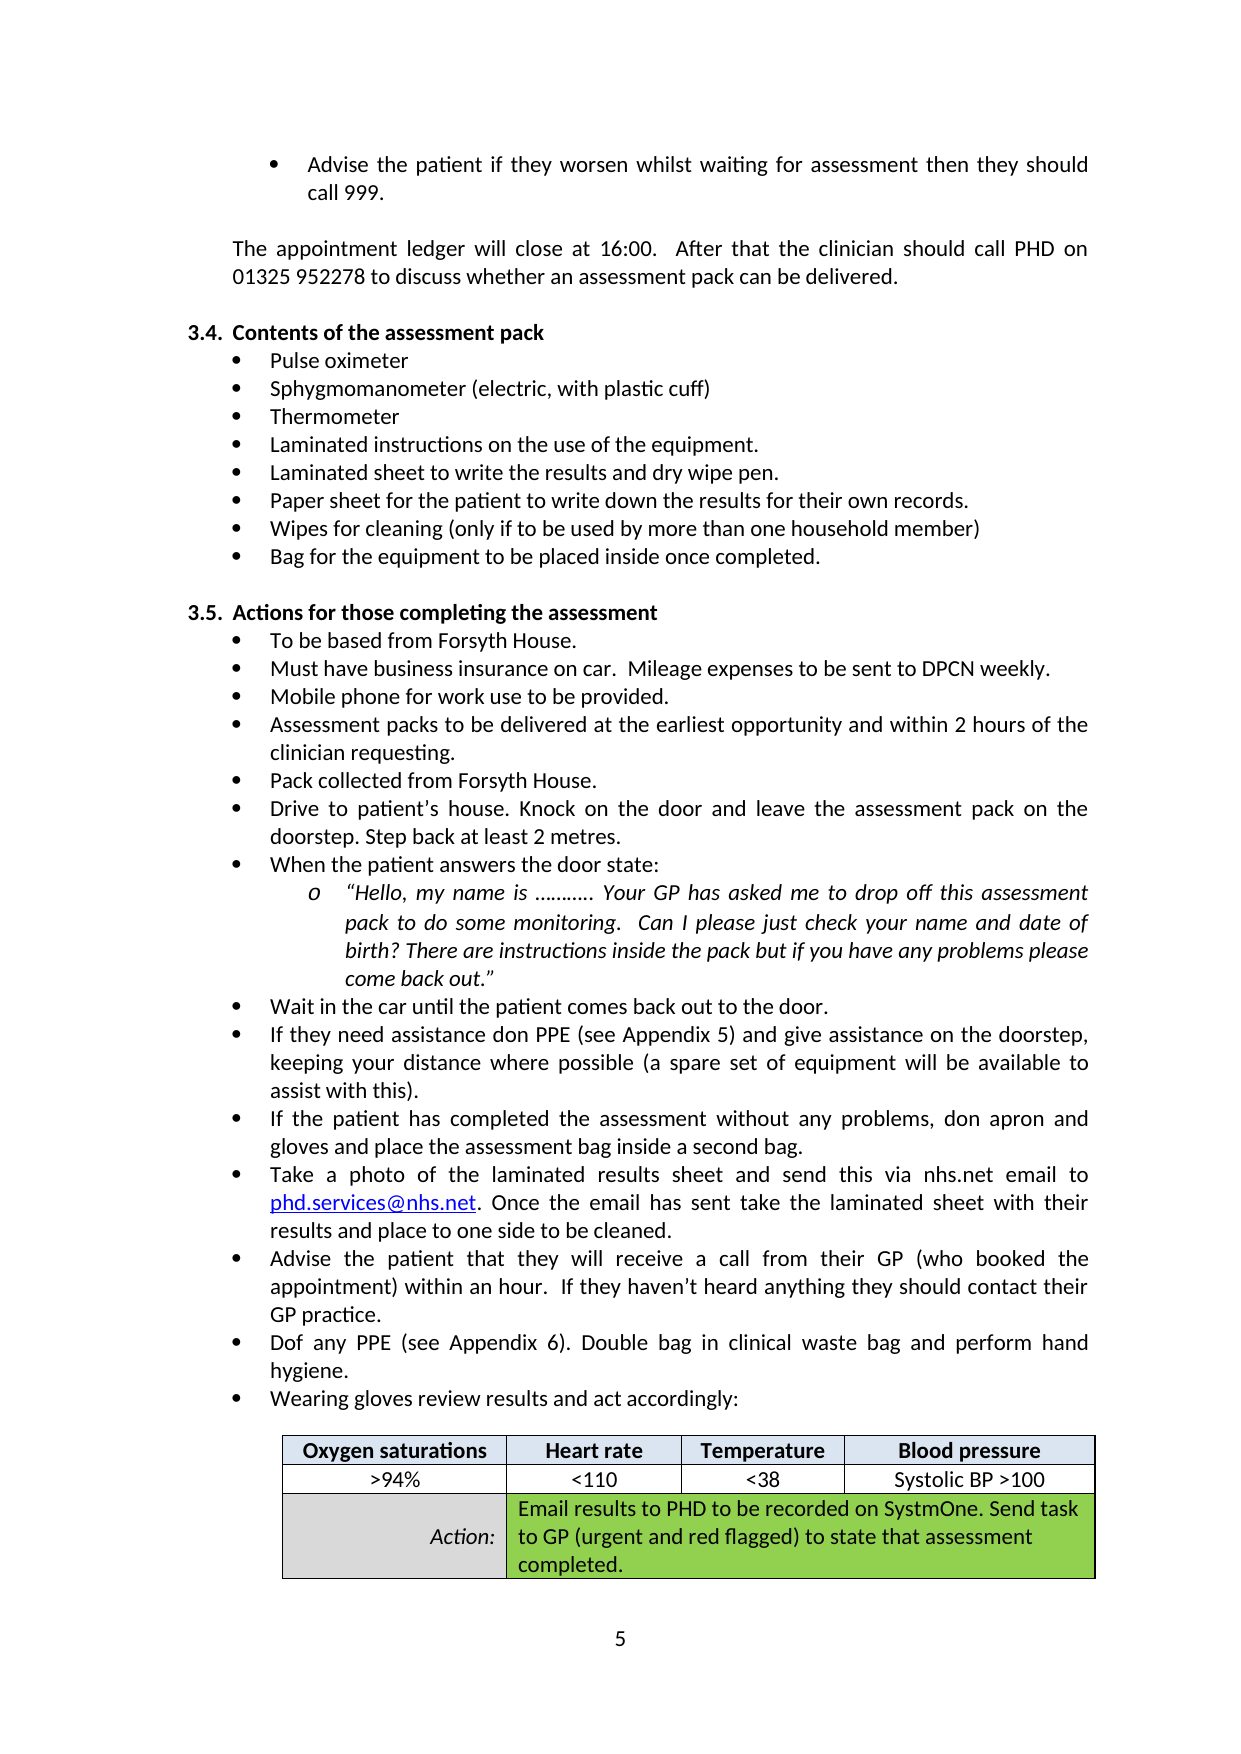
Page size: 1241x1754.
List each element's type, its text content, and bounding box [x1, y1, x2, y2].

list Dof any PPE (see Appendix 6). Double bag in clinical waste bag and perform hand hygiene. [232, 1328, 1090, 1384]
list “Hello, my name is ……….. Your GP has asked me to drop off this assessment pack to do some monitoring. Can I please just check your name and date of birth? There are instructions inside the pack but if you have any problems please come back out.” [307, 878, 1090, 992]
list Advise the patient that they will receive a call from their GP (who booked the appointment) within an hour. If they haven’t heard anything they should contact their GP practice. [232, 1244, 1090, 1328]
list Sphygmomanometer (electric, with plastic cuff) [232, 374, 1090, 402]
table_header Temperature [682, 1436, 844, 1464]
list To be based from Forsyth House. [232, 626, 1090, 654]
text The appointment ledger will close at 16:00. After that the clinician should call PHD on 01325 952278 to discuss whether an assessment pack can be delivered. [232, 234, 1090, 290]
list If they need assistance don PPE (see Appendix 5) and give assistance on the doorstep, keeping your distance where possible (a spare set of equipment will be available to assist with this). [232, 1020, 1090, 1104]
list Wipes for cleaning (only if to be used by more than one household member) [232, 514, 1090, 542]
list Must have business insurance on car. Mileage expenses to be sent to DPCN weekly. [232, 654, 1090, 682]
table_header Blood pressure [845, 1436, 1094, 1464]
list Take a photo of the laminated results sheet and send this via nhs.net email to phd.services@nhs.net. Once the email has sent take the laminated sheet with their results and place to one side to be cleaned. [232, 1160, 1090, 1244]
table_cell <38 [682, 1465, 844, 1493]
table_cell <110 [507, 1465, 681, 1493]
list When the patient answers the door state: [232, 851, 1090, 878]
table_cell Action: [283, 1494, 506, 1578]
list Assessment packs to be delivered at the earliest opportunity and within 2 hours of the clinician requesting. [232, 710, 1090, 766]
list Pack collected from Forsyth House. [232, 766, 1090, 794]
list Laminated instructions on the use of the equipment. [232, 430, 1090, 458]
table_header Heart rate [507, 1436, 681, 1464]
list Paper sheet for the patient to write down the results for their own records. [232, 486, 1090, 514]
list Bag for the equipment to be placed inside once completed. [232, 542, 1090, 570]
list Advise the patient if they worsen whilst waiting for assessment then they should call 999. [270, 150, 1090, 206]
table_header Oxygen saturations [283, 1436, 506, 1464]
table_cell >94% [283, 1465, 506, 1493]
list Contents of the assessment pack [187, 318, 1090, 346]
list Actions for those completing the assessment [187, 598, 1090, 626]
list Thermometer [232, 402, 1090, 430]
list Wait in the car until the patient comes back out to the door. [232, 992, 1090, 1020]
list Mobile phone for work use to be provided. [232, 682, 1090, 710]
list If the patient has completed the assessment without any problems, don apron and gloves and place the assessment bag inside a second bag. [232, 1104, 1090, 1160]
list Drive to patient’s house. Knock on the door and leave the assessment pack on the doorstep. Step back at least 2 metres. [232, 794, 1090, 851]
table_cell Systolic BP >100 [845, 1465, 1094, 1493]
table_cell Email results to PHD to be recorded on SystmOne. Send task to GP (urgent and red flagged) to state that assessment completed. [507, 1494, 1094, 1578]
list Laminated sheet to write the results and dry wipe pen. [232, 458, 1090, 486]
list Wearing gloves review results and act accordingly: [232, 1384, 1090, 1412]
list Pulse oximeter [232, 346, 1090, 374]
